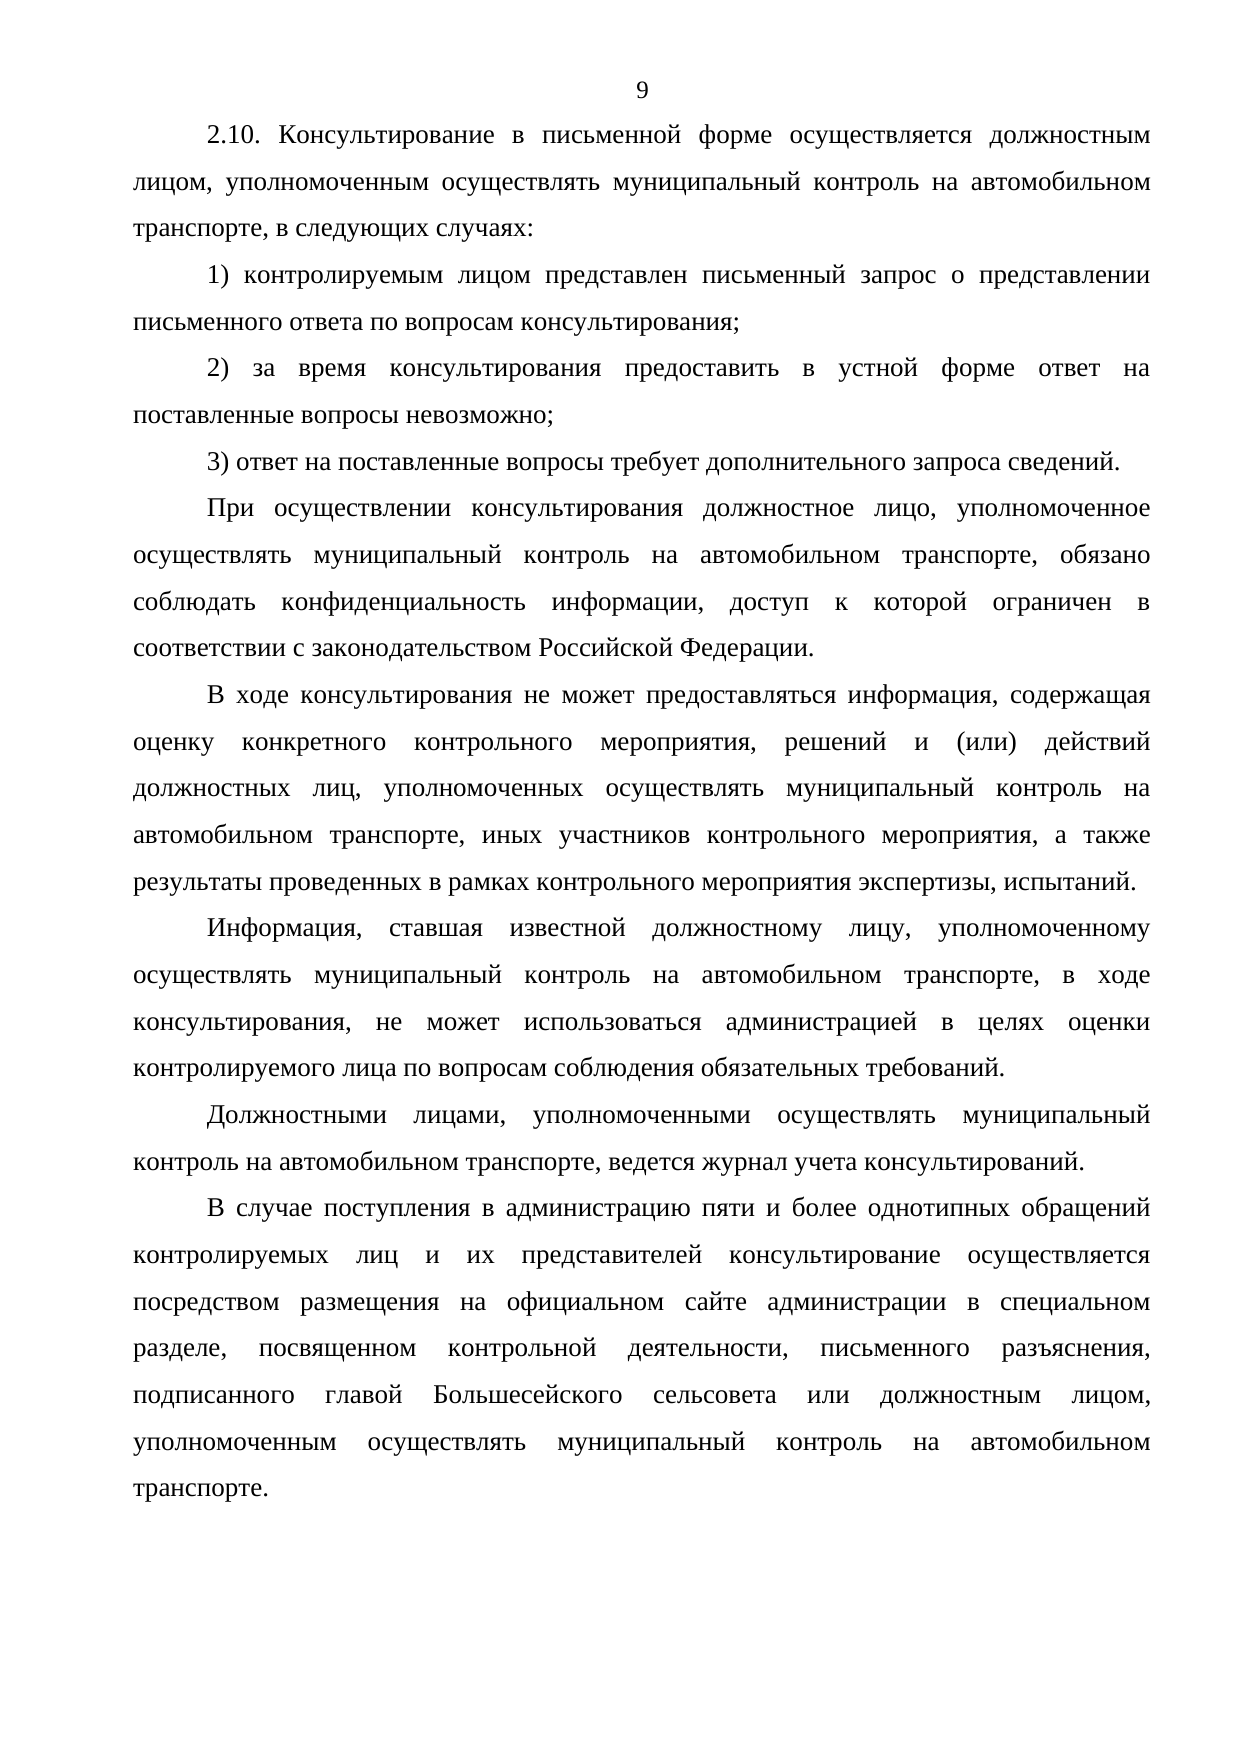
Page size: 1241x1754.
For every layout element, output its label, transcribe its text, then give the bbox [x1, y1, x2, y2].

text В случае поступления в администрацию пяти и более однотипных обращений контролируемых лиц и их представителей консультирование осуществляется посредством размещения на официальном сайте администрации в специальном разделе, посвященном контрольной деятельности, письменного разъяснения, подписанного главой Большесейского сельсовета или должностным лицом, уполномоченным осуществлять муниципальный контроль на автомобильном транспорте. [133, 1191, 1152, 1503]
text 1) контролируемым лицом представлен письменный запрос о представлении письменного ответа по вопросам консультирования; [133, 258, 1152, 336]
text В ходе консультирования не может предоставляться информация, содержащая оценку конкретного контрольного мероприятия, решений и (или) действий должностных лиц, уполномоченных осуществлять муниципальный контроль на автомобильном транспорте, иных участников контрольного мероприятия, а также результаты проведенных в рамках контрольного мероприятия экспертизы, испытаний. [133, 678, 1152, 896]
text 3) ответ на поставленные вопросы требует дополнительного запроса сведений. [133, 445, 1152, 476]
text Информация, ставшая известной должностному лицу, уполномоченному осуществлять муниципальный контроль на автомобильном транспорте, в ходе консультирования, не может использоваться администрацией в целях оценки контролируемого лица по вопросам соблюдения обязательных требований. [133, 911, 1152, 1083]
text 2) за время консультирования предоставить в устной форме ответ на поставленные вопросы невозможно; [133, 351, 1152, 429]
text При осуществлении консультирования должностное лицо, уполномоченное осуществлять муниципальный контроль на автомобильном транспорте, обязано соблюдать конфиденциальность информации, доступ к которой ограничен в соответствии с законодательством Российской Федерации. [133, 491, 1152, 663]
text Должностными лицами, уполномоченными осуществлять муниципальный контроль на автомобильном транспорте, ведется журнал учета консультирований. [133, 1098, 1152, 1176]
text 2.10. Консультирование в письменной форме осуществляется должностным лицом, уполномоченным осуществлять муниципальный контроль на автомобильном транспорте, в следующих случаях: [133, 118, 1152, 243]
